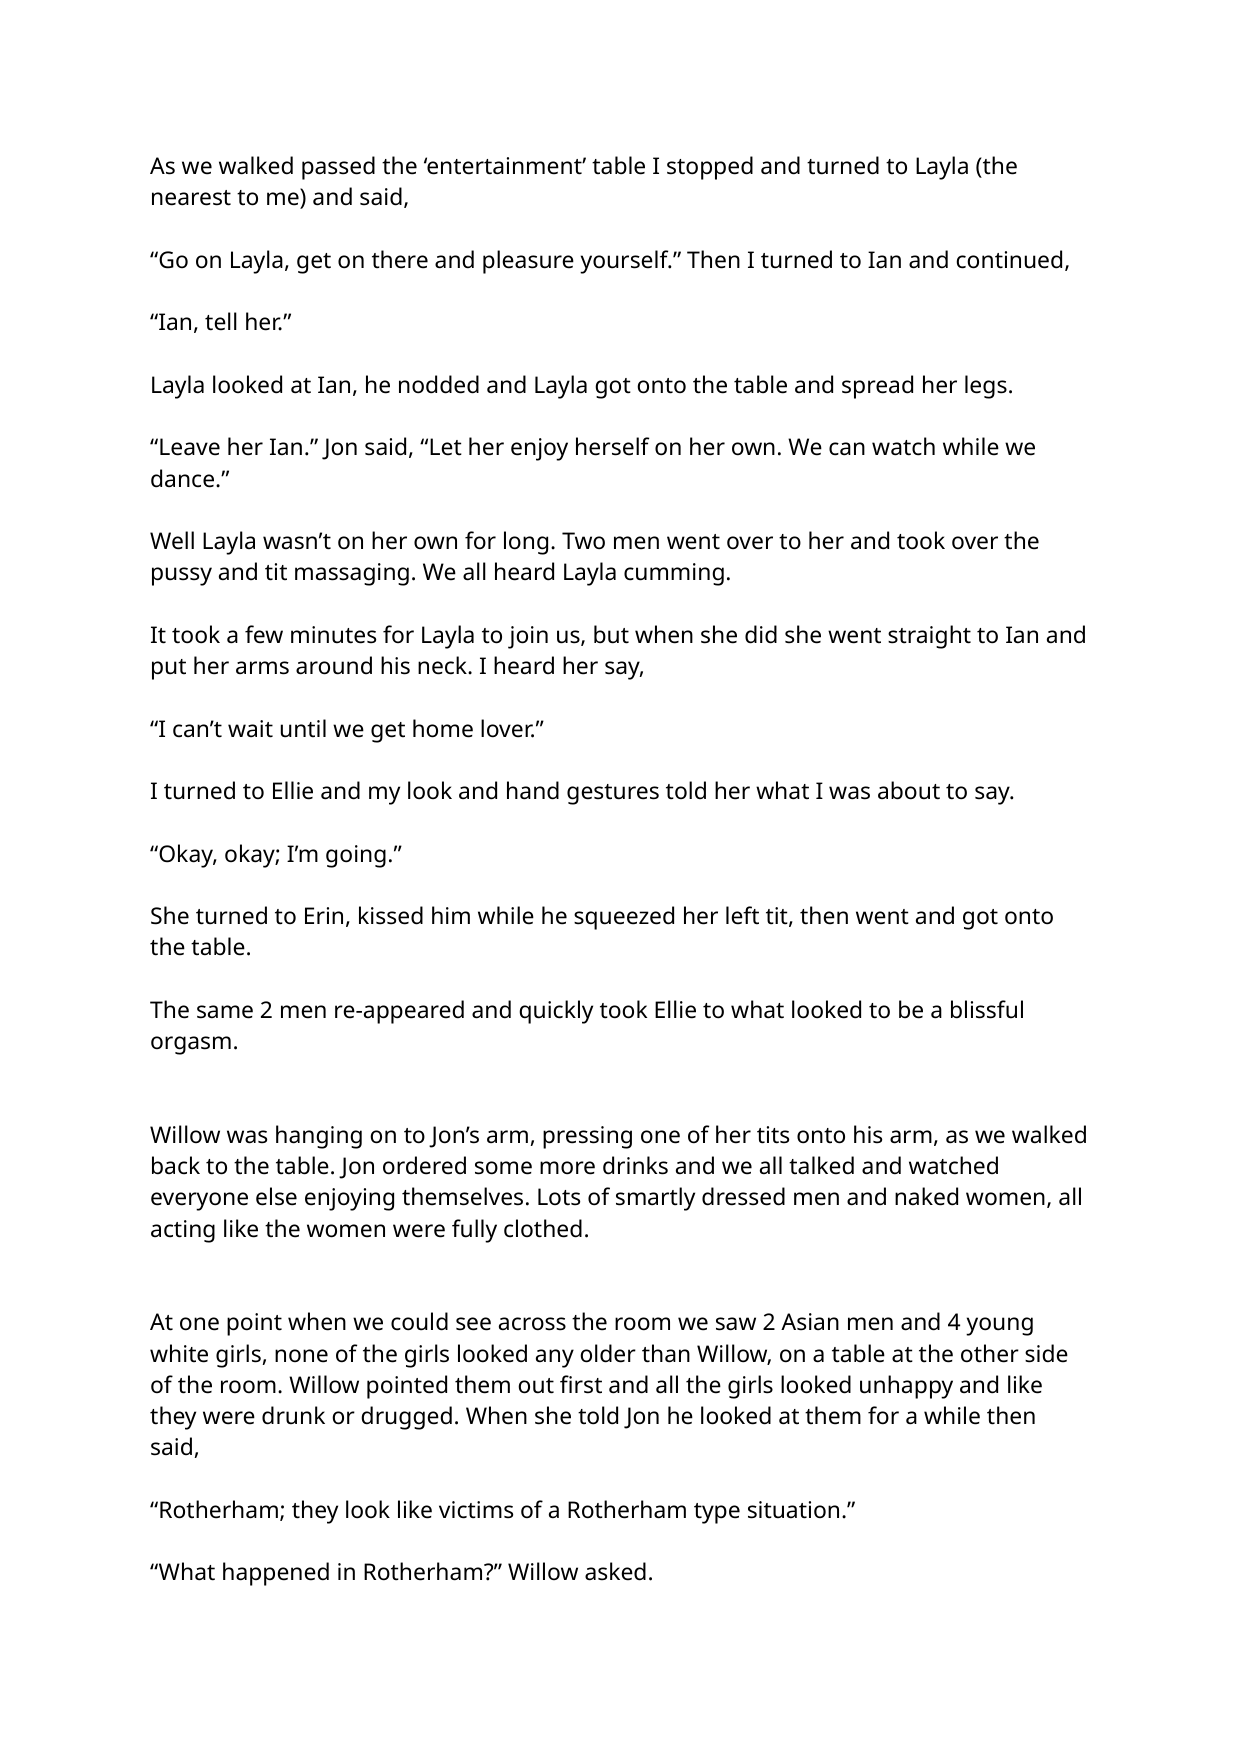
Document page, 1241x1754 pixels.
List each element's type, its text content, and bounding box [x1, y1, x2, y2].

text The same 2 men re-appeared and quickly took Ellie to what looked to be a blissful orgasm. [150, 994, 1090, 1056]
text It took a few minutes for Layla to join us, but when she did she went straight to Ian and put her arms around his neck. I heard her say, [150, 619, 1090, 681]
text “Rotherham; they look like victims of a Rotherham type situation.” [150, 1494, 1090, 1525]
text I turned to Ellie and my look and hand gestures told her what I was about to say. [150, 775, 1090, 806]
text “Leave her Ian.” Jon said, “Let her enjoy herself on her own. We can watch while we dance.” [150, 431, 1090, 494]
text Willow was hanging on to Jon’s arm, pressing one of her tits onto his arm, as we walked back to the table. Jon ordered some more drinks and we all talked and watched everyone else enjoying themselves. Lots of smartly dressed men and naked women, all acting like the women were fully clothed. [150, 1119, 1090, 1244]
text Layla looked at Ian, he nodded and Layla got onto the table and spread her legs. [150, 369, 1090, 400]
text “Ian, tell her.” [150, 306, 1090, 337]
text She turned to Erin, kissed him while he squeezed her left tit, then went and got onto the table. [150, 900, 1090, 962]
text Well Layla wasn’t on her own for long. Two men went over to her and took over the pussy and tit massaging. We all heard Layla cumming. [150, 525, 1090, 587]
text “What happened in Rotherham?” Willow asked. [150, 1556, 1090, 1587]
text At one point when we could see across the room we saw 2 Asian men and 4 young white girls, none of the girls looked any older than Willow, on a table at the other side of the room. Willow pointed them out first and all the girls looked unhappy and like they were drunk or drugged. When she told Jon he looked at them for a while then said, [150, 1306, 1090, 1462]
text “I can’t wait until we get home lover.” [150, 712, 1090, 744]
text As we walked passed the ‘entertainment’ table I stopped and turned to Layla (the nearest to me) and said, [150, 150, 1090, 212]
text “Okay, okay; I’m going.” [150, 837, 1090, 869]
text “Go on Layla, get on there and pleasure yourself.” Then I turned to Ian and continued, [150, 244, 1090, 275]
